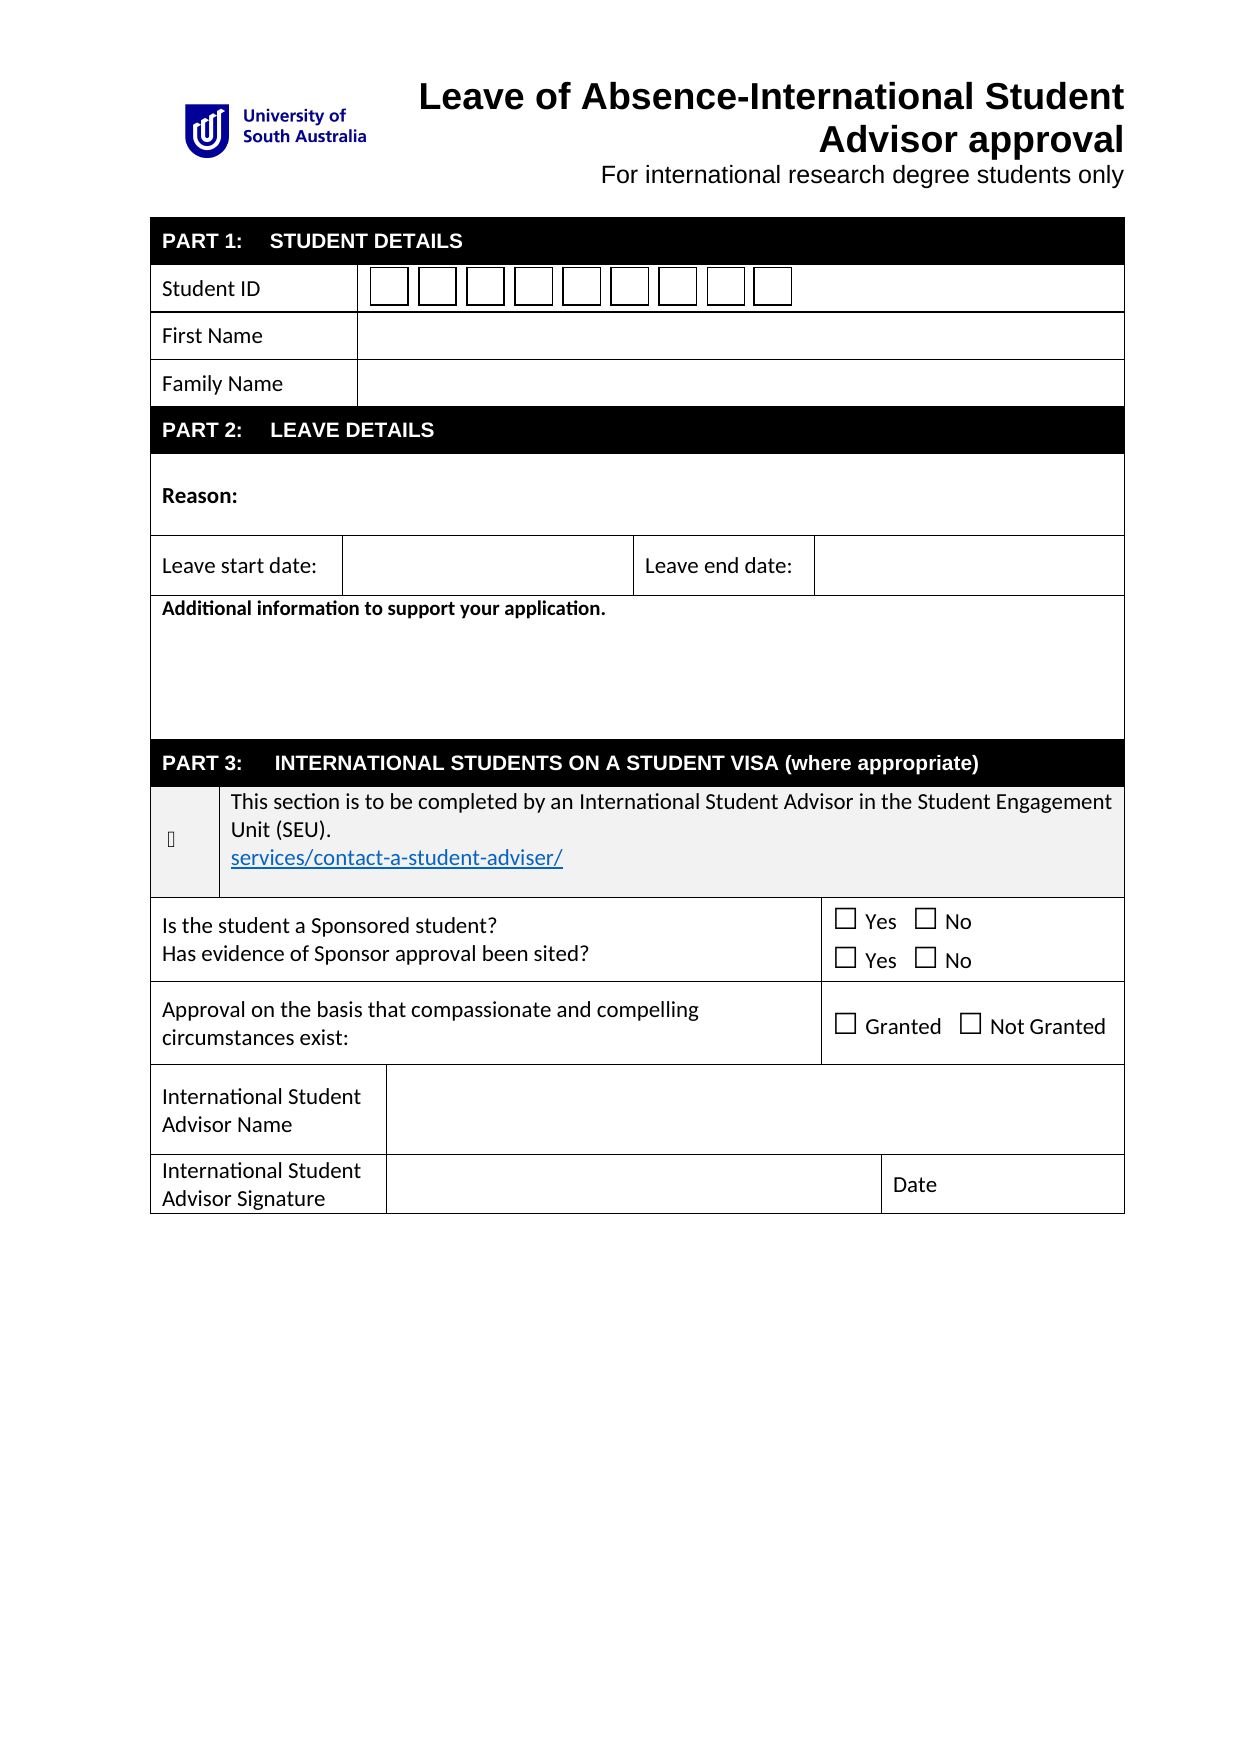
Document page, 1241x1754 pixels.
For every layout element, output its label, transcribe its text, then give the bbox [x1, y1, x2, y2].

table_cell Is the student a Sponsored student? Has evidence of Sponsor approval been sited? [151, 898, 821, 981]
table_cell [815, 536, 1124, 594]
table_cell Student ID [151, 265, 357, 311]
table_header PART 1: [151, 218, 258, 264]
picture [161, 80, 388, 182]
table_cell International Student Advisor Name [151, 1065, 386, 1154]
table_cell Date [882, 1155, 1124, 1213]
table_cell PART 2: [151, 407, 258, 453]
table_cell Family Name [151, 360, 357, 406]
table_cell First Name [151, 313, 357, 359]
table_cell Additional information to support your application. [151, 596, 1124, 739]
table_cell Reason: [151, 454, 1124, 535]
table_cell International Student Advisor Signature [151, 1155, 386, 1213]
table_cell Yes No Yes No [822, 898, 1124, 981]
table_cell [387, 1065, 1124, 1154]
table_cell This section is to be completed by an International Student Advisor in the Student Engagement Unit (SEU). Refer to: https://i.unisa.edu.au/students/student-support-services/international-student-services/contact-a-student-adviser/ [220, 787, 1124, 897]
table_cell INTERNATIONAL STUDENTS ON A STUDENT VISA (where appropriate) [264, 740, 1124, 786]
table_cell [358, 313, 1124, 359]
table_cell Approval on the basis that compassionate and compelling circumstances exist: [151, 982, 821, 1064]
table_cell Leave start date: [151, 536, 342, 594]
table_cell [151, 787, 219, 897]
table_cell LEAVE DETAILS [259, 407, 1124, 453]
table_cell [358, 360, 1124, 406]
table_cell Leave end date: [634, 536, 814, 594]
table_cell Granted Not Granted [822, 982, 1124, 1064]
table_cell [387, 1155, 881, 1213]
table_cell [343, 536, 633, 594]
table_cell [358, 265, 1124, 311]
table_cell PART 3: [151, 740, 263, 786]
table_header STUDENT DETAILS [259, 218, 1124, 264]
